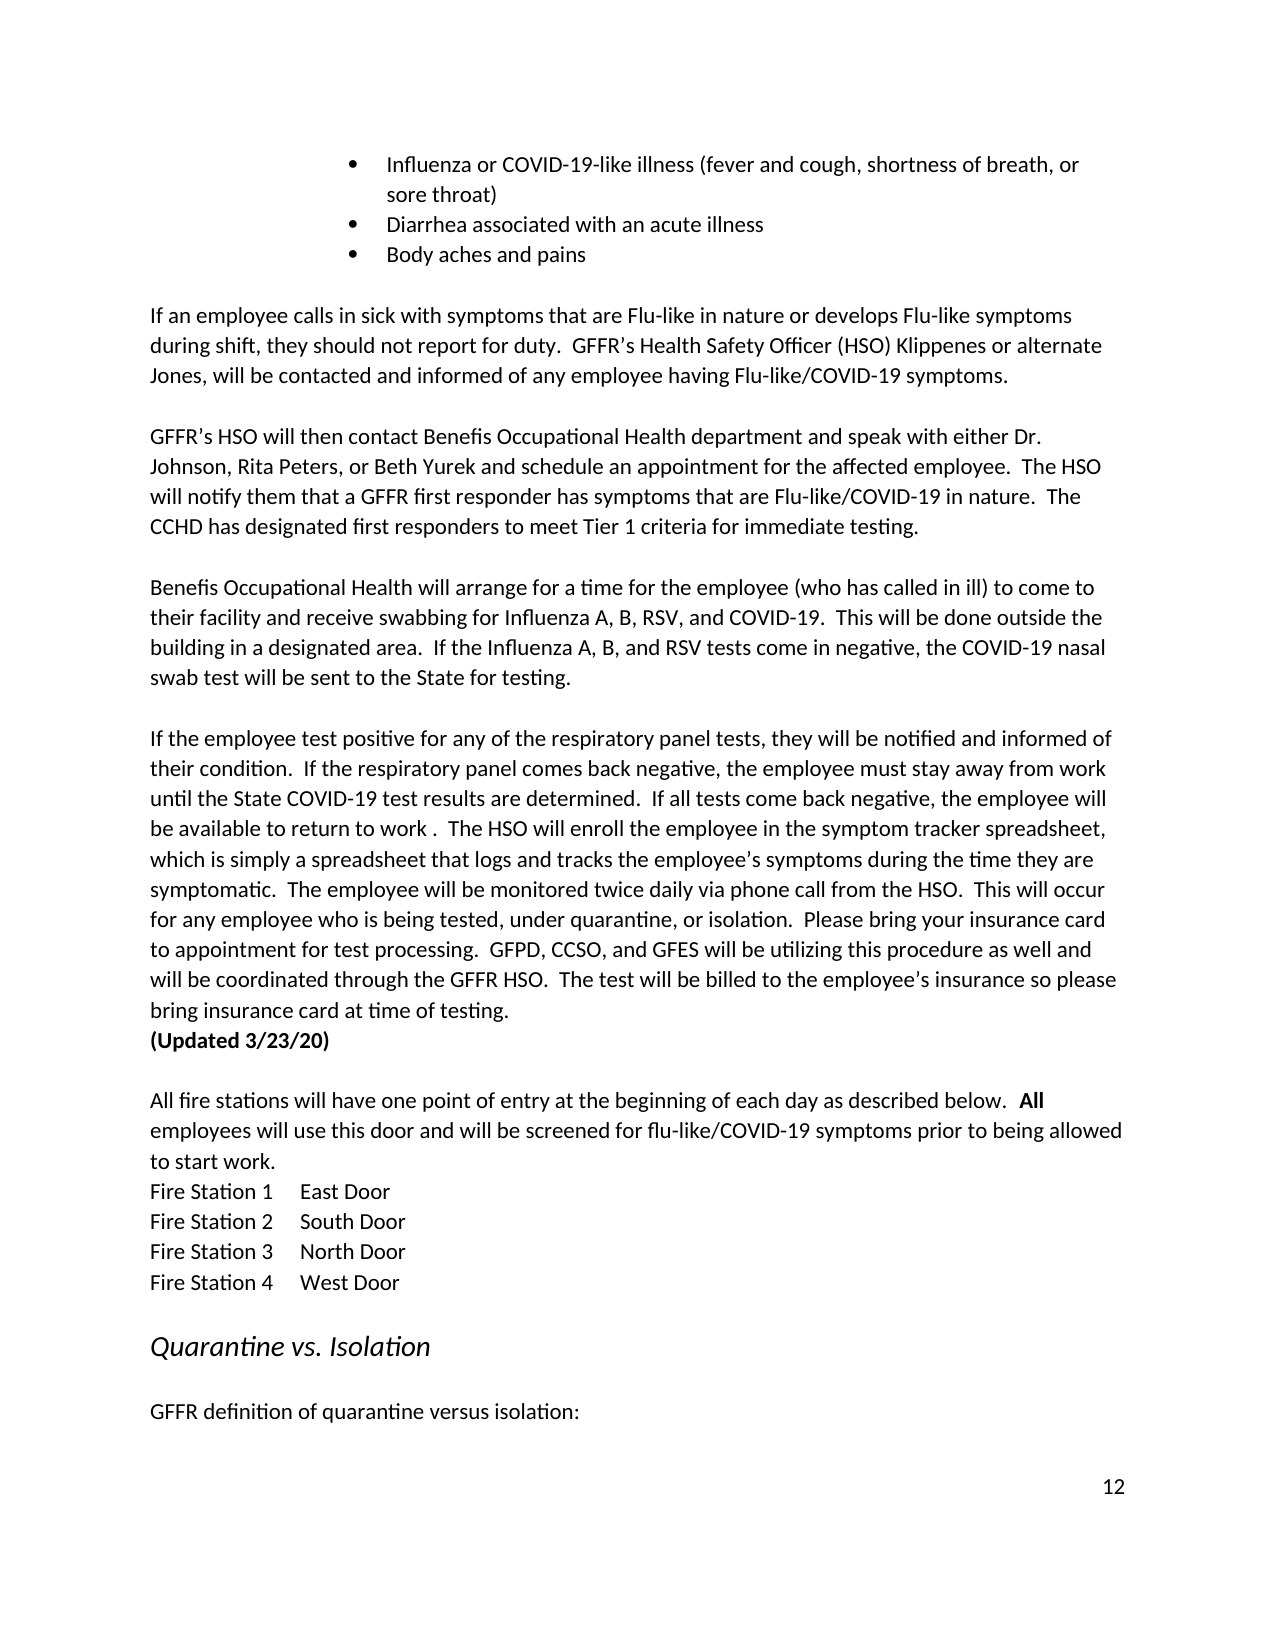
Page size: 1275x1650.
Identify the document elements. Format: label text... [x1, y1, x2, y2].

list Diarrhea associated with an acute illness [349, 210, 1125, 238]
text GFFR’s HSO will then contact Benefis Occupational Health department and speak with either Dr. Johnson, Rita Peters, or Beth Yurek and schedule an appointment for the affected employee. The HSO will notify them that a GFFR first responder has symptoms that are Flu-like/COVID-19 in nature. The CCHD has designated first responders to meet Tier 1 criteria for immediate testing. [150, 422, 1125, 541]
text Fire Station 1 East Door [150, 1177, 1125, 1205]
text Fire Station 2 South Door [150, 1207, 1125, 1235]
list Body aches and pains [349, 241, 1125, 269]
text If an employee calls in sick with symptoms that are Flu-like in nature or develops Flu-like symptoms during shift, they should not report for duty. GFFR’s Health Safety Officer (HSO) Klippenes or alternate Jones, will be contacted and informed of any employee having Flu-like/COVID-19 symptoms. [150, 301, 1125, 389]
text If the employee test positive for any of the respiratory panel tests, they will be notified and informed of their condition. If the respiratory panel comes back negative, the employee must stay away from work until the State COVID-19 test results are determined. If all tests come back negative, the employee will be available to return to work . The HSO will enroll the employee in the symptom tracker spreadsheet, which is simply a spreadsheet that logs and tracks the employee’s symptoms during the time they are symptomatic. The employee will be monitored twice daily via phone call from the HSO. This will occur for any employee who is being tested, under quarantine, or isolation. Please bring your insurance card to appointment for test processing. GFPD, CCSO, and GFES will be utilizing this procedure as well and will be coordinated through the GFFR HSO. The test will be billed to the employee’s insurance so please bring insurance card at time of testing. [150, 724, 1125, 1024]
text (Updated 3/23/20) [150, 1026, 1125, 1054]
text Quarantine vs. Isolation [150, 1328, 1125, 1364]
text GFFR definition of quarantine versus isolation: [150, 1397, 1125, 1425]
text Fire Station 4 West Door [150, 1268, 1125, 1296]
text Benefis Occupational Health will arrange for a time for the employee (who has called in ill) to come to their facility and receive swabbing for Influenza A, B, RSV, and COVID-19. This will be done outside the building in a designated area. If the Influenza A, B, and RSV tests come in negative, the COVID-19 nasal swab test will be sent to the State for testing. [150, 573, 1125, 692]
text All fire stations will have one point of entry at the beginning of each day as described below. All employees will use this door and will be screened for flu-like/COVID-19 symptoms prior to being allowed to start work. [150, 1086, 1125, 1175]
list Influenza or COVID-19-like illness (fever and cough, shortness of breath, or sore throat) [349, 150, 1125, 208]
text Fire Station 3 North Door [150, 1237, 1125, 1266]
